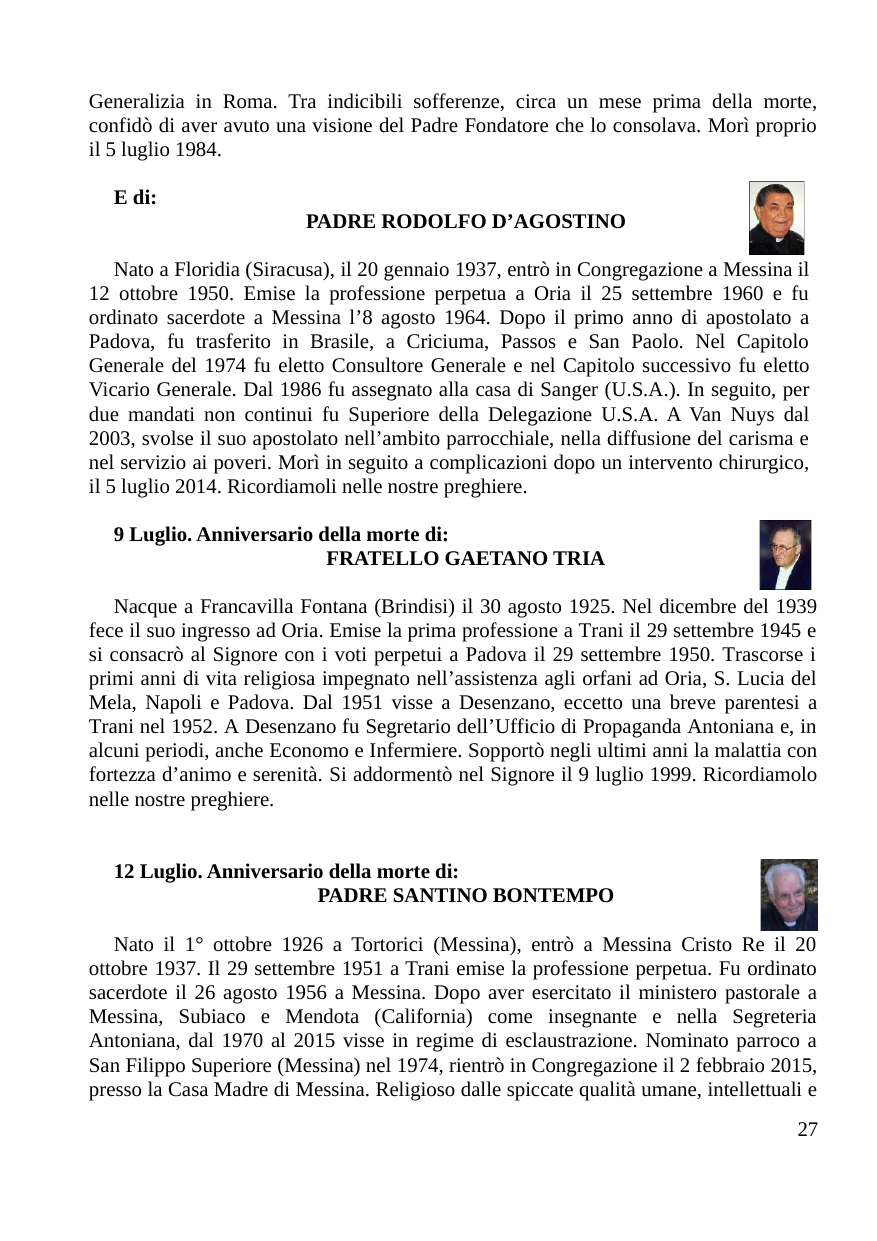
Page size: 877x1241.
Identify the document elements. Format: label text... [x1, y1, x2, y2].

picture [759, 520, 812, 590]
text Nato a Floridia (Siracusa), il 20 gennaio 1937, entrò in Congregazione a Messina il 12 ottobre 1950. Emise la professione perpetua a Oria il 25 settembre 1960 e fu ordinato sacerdote a Messina l’8 agosto 1964. Dopo il primo anno di apostolato a Padova, fu trasferito in Brasile, a Criciuma, Passos e San Paolo. Nel Capitolo Generale del 1974 fu eletto Consultore Generale e nel Capitolo successivo fu eletto Vicario Generale. Dal 1986 fu assegnato alla casa di Sanger (U.S.A.). In seguito, per due mandati non continui fu Superiore della Delegazione U.S.A. A Van Nuys dal 2003, svolse il suo apostolato nell’ambito parrocchiale, nella diffusione del carisma e nel servizio ai poveri. Morì in seguito a complicazioni dopo un intervento chirurgico, il 5 luglio 2014. Ricordiamoli nelle nostre preghiere. [89, 257, 810, 498]
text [89, 932, 818, 1101]
text FRATELLO GAETANO TRIA [89, 546, 759, 570]
text 9 Luglio. Anniversario della morte di: [89, 522, 759, 546]
text Nacque a Francavilla Fontana (Brindisi) il 30 agosto 1925. Nel dicembre del 1939 fece il suo ingresso ad Oria. Emise la prima professione a Trani il 29 settembre 1945 e si consacrò al Signore con i voti perpetui a Padova il 29 settembre 1950. Trascorse i primi anni di vita religiosa impegnato nell’assistenza agli orfani ad Oria, S. Lucia del Mela, Napoli e Padova. Dal 1951 visse a Desenzano, eccetto una breve parentesi a Trani nel 1952. A Desenzano fu Segretario dell’Ufficio di Propaganda Antoniana e, in alcuni periodi, anche Economo e Infermiere. Sopportò negli ultimi anni la malattia con fortezza d’animo e serenità. Si addormentò nel Signore il 9 luglio 1999. Ricordiamolo nelle nostre preghiere. [89, 594, 818, 811]
text Padre RODOLFO D’AGOSTINO [89, 209, 818, 233]
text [89, 89, 818, 161]
text 12 Luglio. Anniversario della morte di: [89, 859, 760, 883]
text PADRE SANTINO BONTEMPO [89, 883, 760, 907]
picture [749, 181, 805, 185]
picture [760, 859, 818, 931]
picture [749, 233, 805, 255]
text E di: [89, 185, 818, 209]
